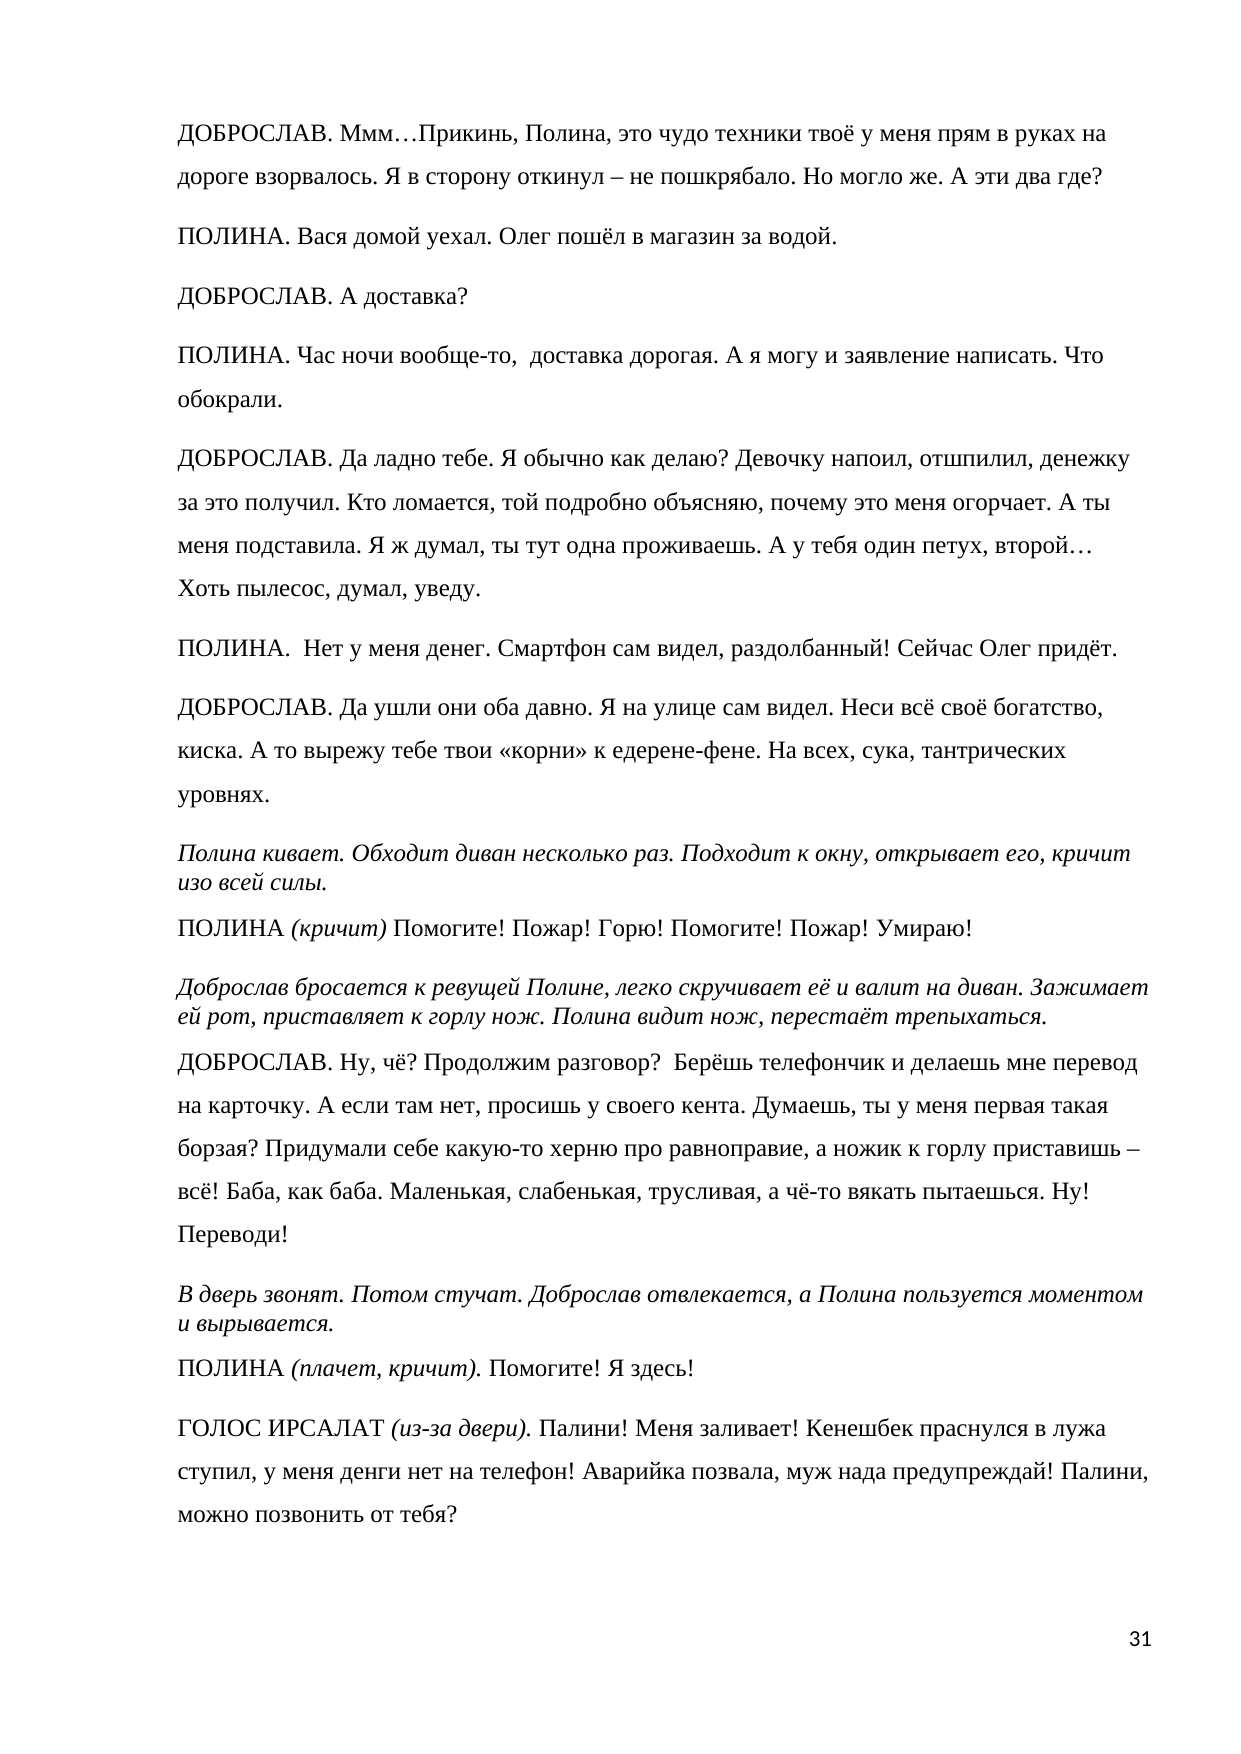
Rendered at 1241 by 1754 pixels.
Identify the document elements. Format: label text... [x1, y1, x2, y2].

text ДОБРОСЛАВ. А доставка? [177, 281, 1152, 309]
text ДОБРОСЛАВ. Ммм…Прикинь, Полина, это чудо техники твоё у меня прям в руках на дороге взорвалось. Я в сторону откинул – не пошкрябало. Но могло же. А эти два где? [177, 118, 1152, 190]
text ДОБРОСЛАВ. Да ладно тебе. Я обычно как делаю? Девочку напоил, отшпилил, денежку за это получил. Кто ломается, той подробно объясняю, почему это меня огорчает. А ты меня подставила. Я ж думал, ты тут одна проживаешь. А у тебя один петух, второй… Хоть пылесос, думал, уведу. [177, 443, 1152, 602]
text В дверь звонят. Потом стучат. Доброслав отвлекается, а Полина пользуется моментом и вырывается. [177, 1279, 1152, 1336]
text ДОБРОСЛАВ. Ну, чё? Продолжим разговор? Берёшь телефончик и делаешь мне перевод на карточку. А если там нет, просишь у своего кента. Думаешь, ты у меня первая такая борзая? Придумали себе какую-то херню про равноправие, а ножик к горлу приставишь – всё! Баба, как баба. Маленькая, слабенькая, трусливая, а чё-то вякать пытаешься. Ну! Переводи! [177, 1047, 1152, 1248]
text ДОБРОСЛАВ. Да ушли они оба давно. Я на улице сам видел. Неси всё своё богатство, киска. А то вырежу тебе твои «корни» к едерене-фене. На всех, сука, тантрических уровнях. [177, 692, 1152, 807]
text Полина кивает. Обходит диван несколько раз. Подходит к окну, открывает его, кричит изо всей силы. [177, 838, 1152, 896]
text ПОЛИНА. Час ночи вообще-то, доставка дорогая. А я могу и заявление написать. Что обокрали. [177, 341, 1152, 412]
text ПОЛИНА (плачет, кричит). Помогите! Я здесь! [177, 1353, 1152, 1382]
text ПОЛИНА (кричит) Помогите! Пожар! Горю! Помогите! Пожар! Умираю! [177, 913, 1152, 941]
text ГОЛОС ИРСАЛАТ (из-за двери). Палини! Меня заливает! Кенешбек праснулся в лужа ступил, у меня денги нет на телефон! Аварийка позвала, муж нада предупреждай! Палини, можно позвонить от тебя? [177, 1413, 1152, 1528]
text ПОЛИНА. Вася домой уехал. Олег пошёл в магазин за водой. [177, 221, 1152, 250]
text ПОЛИНА. Нет у меня денег. Смартфон сам видел, раздолбанный! Сейчас Олег придёт. [177, 633, 1152, 661]
text Доброслав бросается к ревущей Полине, легко скручивает её и валит на диван. Зажимает ей рот, приставляет к горлу нож. Полина видит нож, перестаёт трепыхаться. [177, 972, 1152, 1030]
